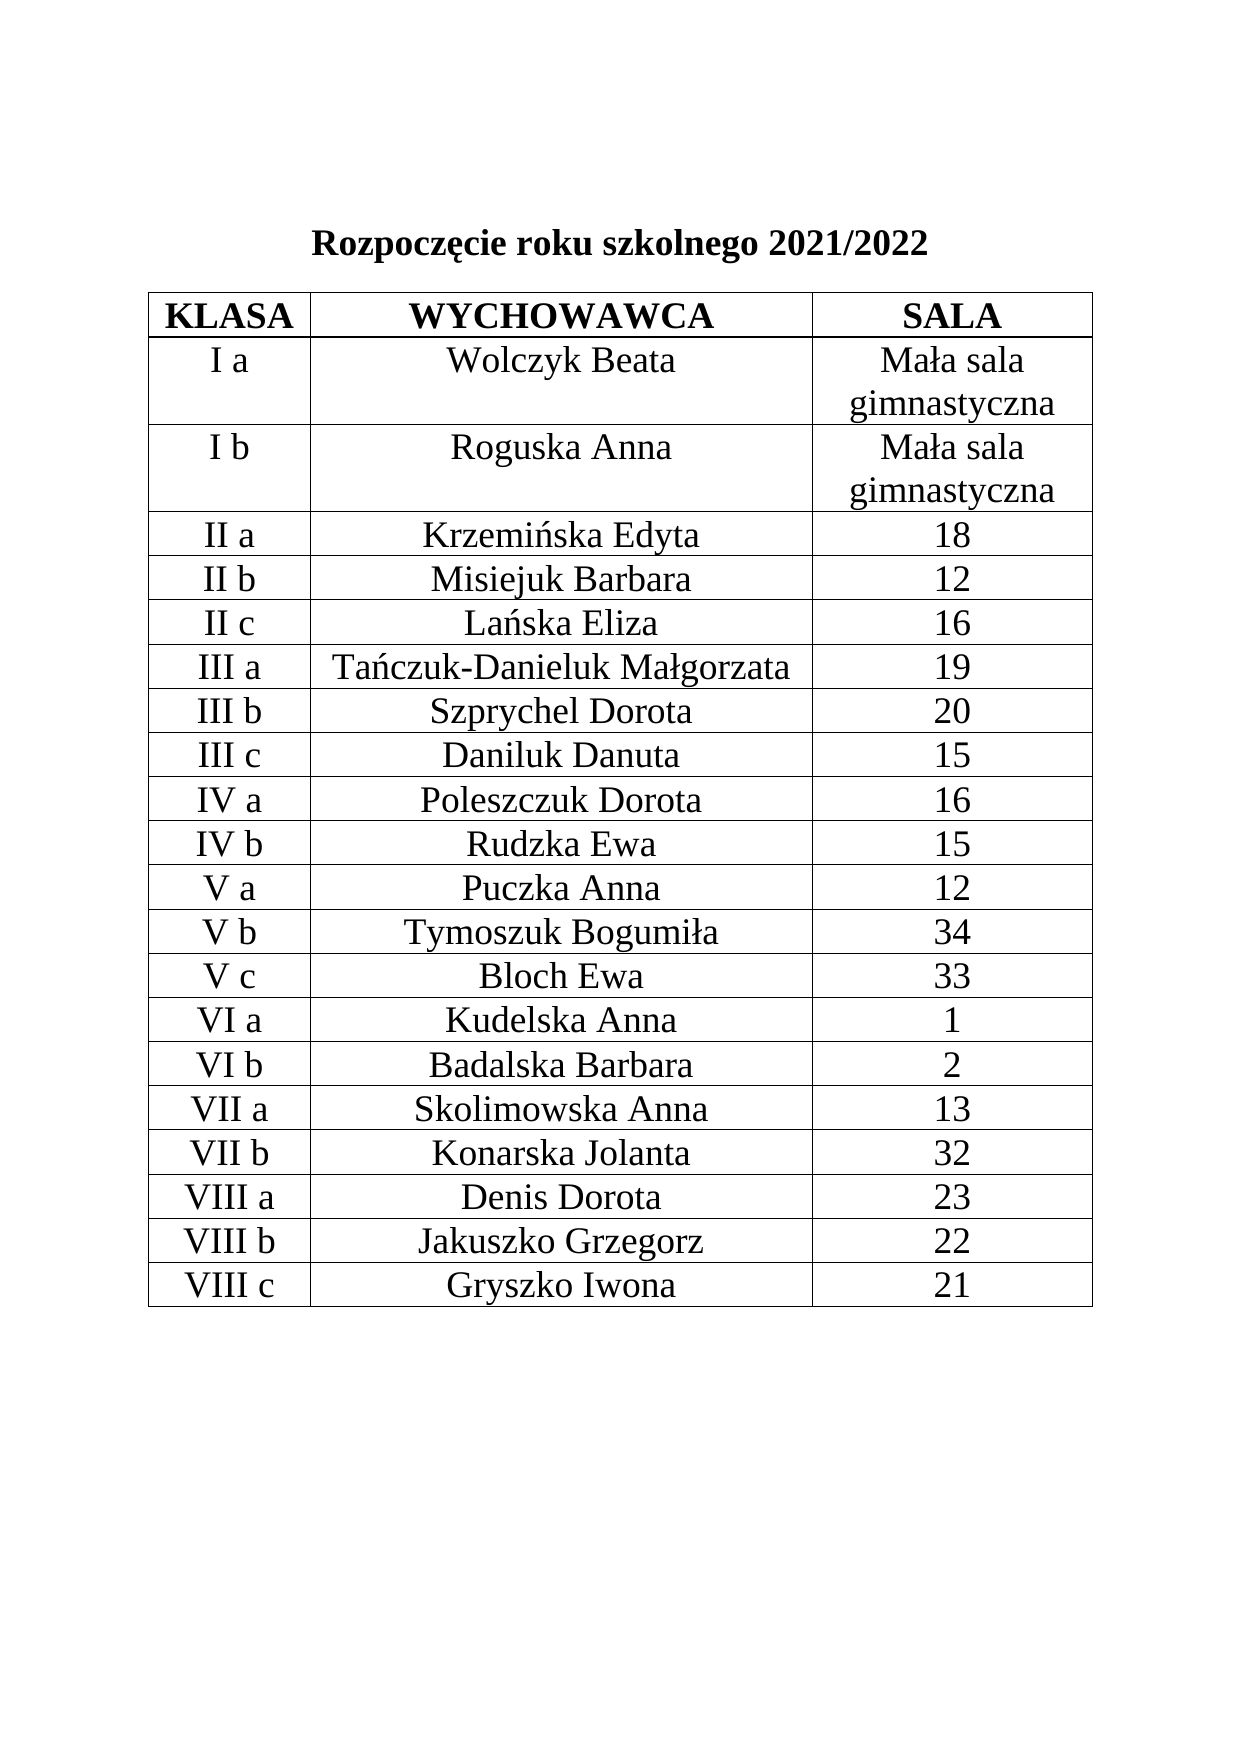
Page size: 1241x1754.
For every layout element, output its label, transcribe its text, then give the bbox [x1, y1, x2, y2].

table_cell VI a [149, 998, 310, 1041]
table_cell Rudzka Ewa [311, 821, 812, 864]
table_cell Skolimowska Anna [311, 1086, 812, 1129]
table_cell I a [149, 338, 310, 424]
table_cell 12 [813, 865, 1092, 908]
table_cell VIII b [149, 1219, 310, 1262]
table_cell 15 [813, 733, 1092, 776]
table_cell Tańczuk-Danieluk Małgorzata [311, 645, 812, 688]
table_cell VI b [149, 1042, 310, 1085]
table_cell V a [149, 865, 310, 908]
table_cell 13 [813, 1086, 1092, 1129]
table_cell 20 [813, 689, 1092, 732]
table_cell Mała sala gimnastyczna [813, 425, 1092, 511]
table_cell Puczka Anna [311, 865, 812, 908]
table_cell V c [149, 954, 310, 997]
table_cell 2 [813, 1042, 1092, 1085]
table_cell Bloch Ewa [311, 954, 812, 997]
table_cell 18 [813, 512, 1092, 555]
table_header WYCHOWAWCA [311, 293, 812, 336]
table_cell 19 [813, 645, 1092, 688]
table_cell 32 [813, 1130, 1092, 1173]
table_cell Tymoszuk Bogumiła [311, 910, 812, 953]
table_cell Jakuszko Grzegorz [311, 1219, 812, 1262]
table_cell II a [149, 512, 310, 555]
table_cell 1 [813, 998, 1092, 1041]
table_cell 16 [813, 777, 1092, 820]
table_cell Roguska Anna [311, 425, 812, 511]
table_cell Badalska Barbara [311, 1042, 812, 1085]
table_header KLASA [149, 293, 310, 336]
table_cell V b [149, 910, 310, 953]
table_cell Poleszczuk Dorota [311, 777, 812, 820]
table_cell 21 [813, 1263, 1092, 1306]
table_cell Daniluk Danuta [311, 733, 812, 776]
table_cell IV b [149, 821, 310, 864]
table_cell Denis Dorota [311, 1175, 812, 1218]
table_cell VII a [149, 1086, 310, 1129]
table_cell Szprychel Dorota [311, 689, 812, 732]
table_cell IV a [149, 777, 310, 820]
text Rozpoczęcie roku szkolnego 2021/2022 [148, 220, 1093, 263]
table_cell II b [149, 556, 310, 599]
table_cell II c [149, 600, 310, 643]
table_cell I b [149, 425, 310, 511]
table_cell Konarska Jolanta [311, 1130, 812, 1173]
table_cell Krzemińska Edyta [311, 512, 812, 555]
table_cell Lańska Eliza [311, 600, 812, 643]
table_cell 16 [813, 600, 1092, 643]
table_cell 33 [813, 954, 1092, 997]
table_cell VIII c [149, 1263, 310, 1306]
table_header SALA [813, 293, 1092, 336]
table_cell Gryszko Iwona [311, 1263, 812, 1306]
table_cell 23 [813, 1175, 1092, 1218]
table_cell VII b [149, 1130, 310, 1173]
table_cell VIII a [149, 1175, 310, 1218]
table_cell Kudelska Anna [311, 998, 812, 1041]
table_cell Misiejuk Barbara [311, 556, 812, 599]
table_cell Mała sala gimnastyczna [813, 338, 1092, 424]
table_cell III b [149, 689, 310, 732]
table_cell 34 [813, 910, 1092, 953]
table_cell 22 [813, 1219, 1092, 1262]
table_cell III a [149, 645, 310, 688]
table_cell 15 [813, 821, 1092, 864]
table_cell III c [149, 733, 310, 776]
table_cell 12 [813, 556, 1092, 599]
table_cell Wolczyk Beata [311, 338, 812, 424]
